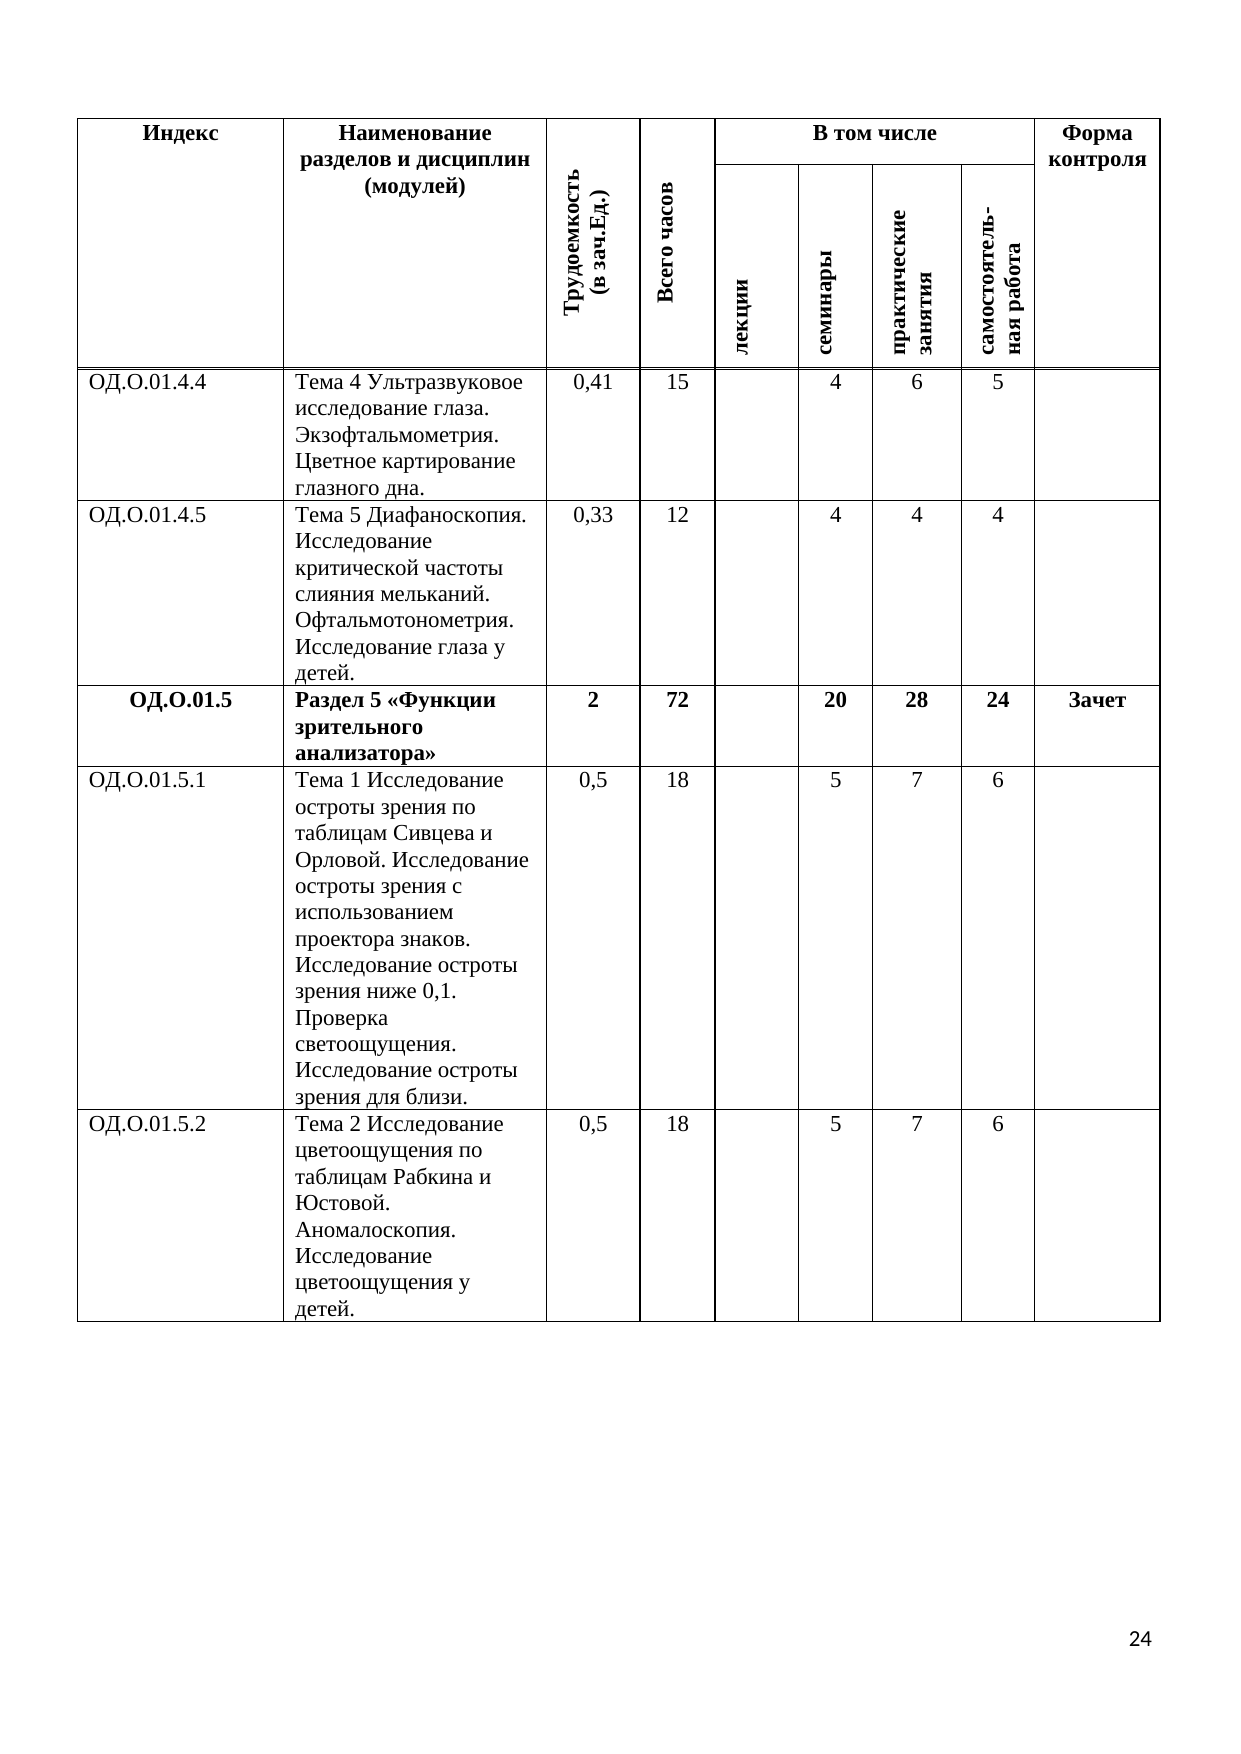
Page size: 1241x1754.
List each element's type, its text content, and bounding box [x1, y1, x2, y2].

table_cell Зачет [1035, 686, 1159, 766]
table_cell Раздел 5 «Функции зрительного анализатора» [284, 686, 546, 766]
table_cell семинары [799, 165, 872, 367]
table_cell [716, 767, 798, 1109]
table_cell 24 [962, 686, 1034, 766]
table_cell Тема 5 Диафаноскопия. Исследование критической частоты слияния мельканий. Офтальмотонометрия. Исследование глаза у детей. [284, 501, 546, 685]
table_cell 4 [962, 501, 1034, 685]
table_cell [1035, 370, 1159, 500]
table_cell 0,5 [547, 767, 639, 1109]
table_cell 6 [962, 767, 1034, 1109]
table_cell [1035, 1110, 1159, 1321]
table_cell 0,41 [547, 370, 639, 500]
table_cell 20 [799, 686, 872, 766]
table_cell 4 [799, 370, 872, 500]
table_cell ОД.О.01.4.5 [78, 501, 283, 685]
table_cell [716, 370, 798, 500]
table_header Трудоемкость (в зач.Ед.) [547, 119, 639, 367]
table_cell 4 [873, 501, 961, 685]
table_header Форма контроля [1035, 119, 1159, 367]
table_cell практические занятия [873, 165, 961, 367]
table_cell 5 [799, 1110, 872, 1321]
table_cell [716, 1110, 798, 1321]
table_cell [716, 501, 798, 685]
table_header Индекс [78, 119, 283, 367]
table_cell [716, 686, 798, 766]
table_cell 0,5 [547, 1110, 639, 1321]
table_header В том числе [716, 119, 1034, 164]
table_cell [1035, 501, 1159, 685]
table_cell Тема 1 Исследование остроты зрения по таблицам Сивцева и Орловой. Исследование остроты зрения с использованием проектора знаков. Исследование остроты зрения ниже 0,1. Проверка светоощущения. Исследование остроты зрения для близи. [284, 767, 546, 1109]
table_cell 7 [873, 1110, 961, 1321]
table_cell 18 [641, 1110, 714, 1321]
table_header Всего часов [641, 119, 714, 367]
table_cell 0,33 [547, 501, 639, 685]
table_cell 2 [547, 686, 639, 766]
table_cell ОД.О.01.5.1 [78, 767, 283, 1109]
table_cell 28 [873, 686, 961, 766]
table_cell Тема 4 Ультразвуковое исследование глаза. Экзофтальмометрия. Цветное картирование глазного дна. [284, 370, 546, 500]
table_cell ОД.О.01.4.4 [78, 370, 283, 500]
table_cell 6 [962, 1110, 1034, 1321]
table_cell 6 [873, 370, 961, 500]
table_cell 7 [873, 767, 961, 1109]
table_cell 15 [641, 370, 714, 500]
table_header Наименование разделов и дисциплин (модулей) [284, 119, 546, 367]
table_cell 4 [799, 501, 872, 685]
table_cell самостоятель-ная работа [962, 165, 1034, 367]
table_cell Тема 2 Исследование цветоощущения по таблицам Рабкина и Юстовой. Аномалоскопия. Исследование цветоощущения у детей. [284, 1110, 546, 1321]
table_cell 18 [641, 767, 714, 1109]
table_cell ОД.О.01.5 [78, 686, 283, 766]
table_cell 5 [962, 370, 1034, 500]
table_cell ОД.О.01.5.2 [78, 1110, 283, 1321]
table_cell 12 [641, 501, 714, 685]
table_cell 72 [641, 686, 714, 766]
table_cell 5 [799, 767, 872, 1109]
table_cell лекции [716, 165, 798, 367]
table_cell [1035, 767, 1159, 1109]
